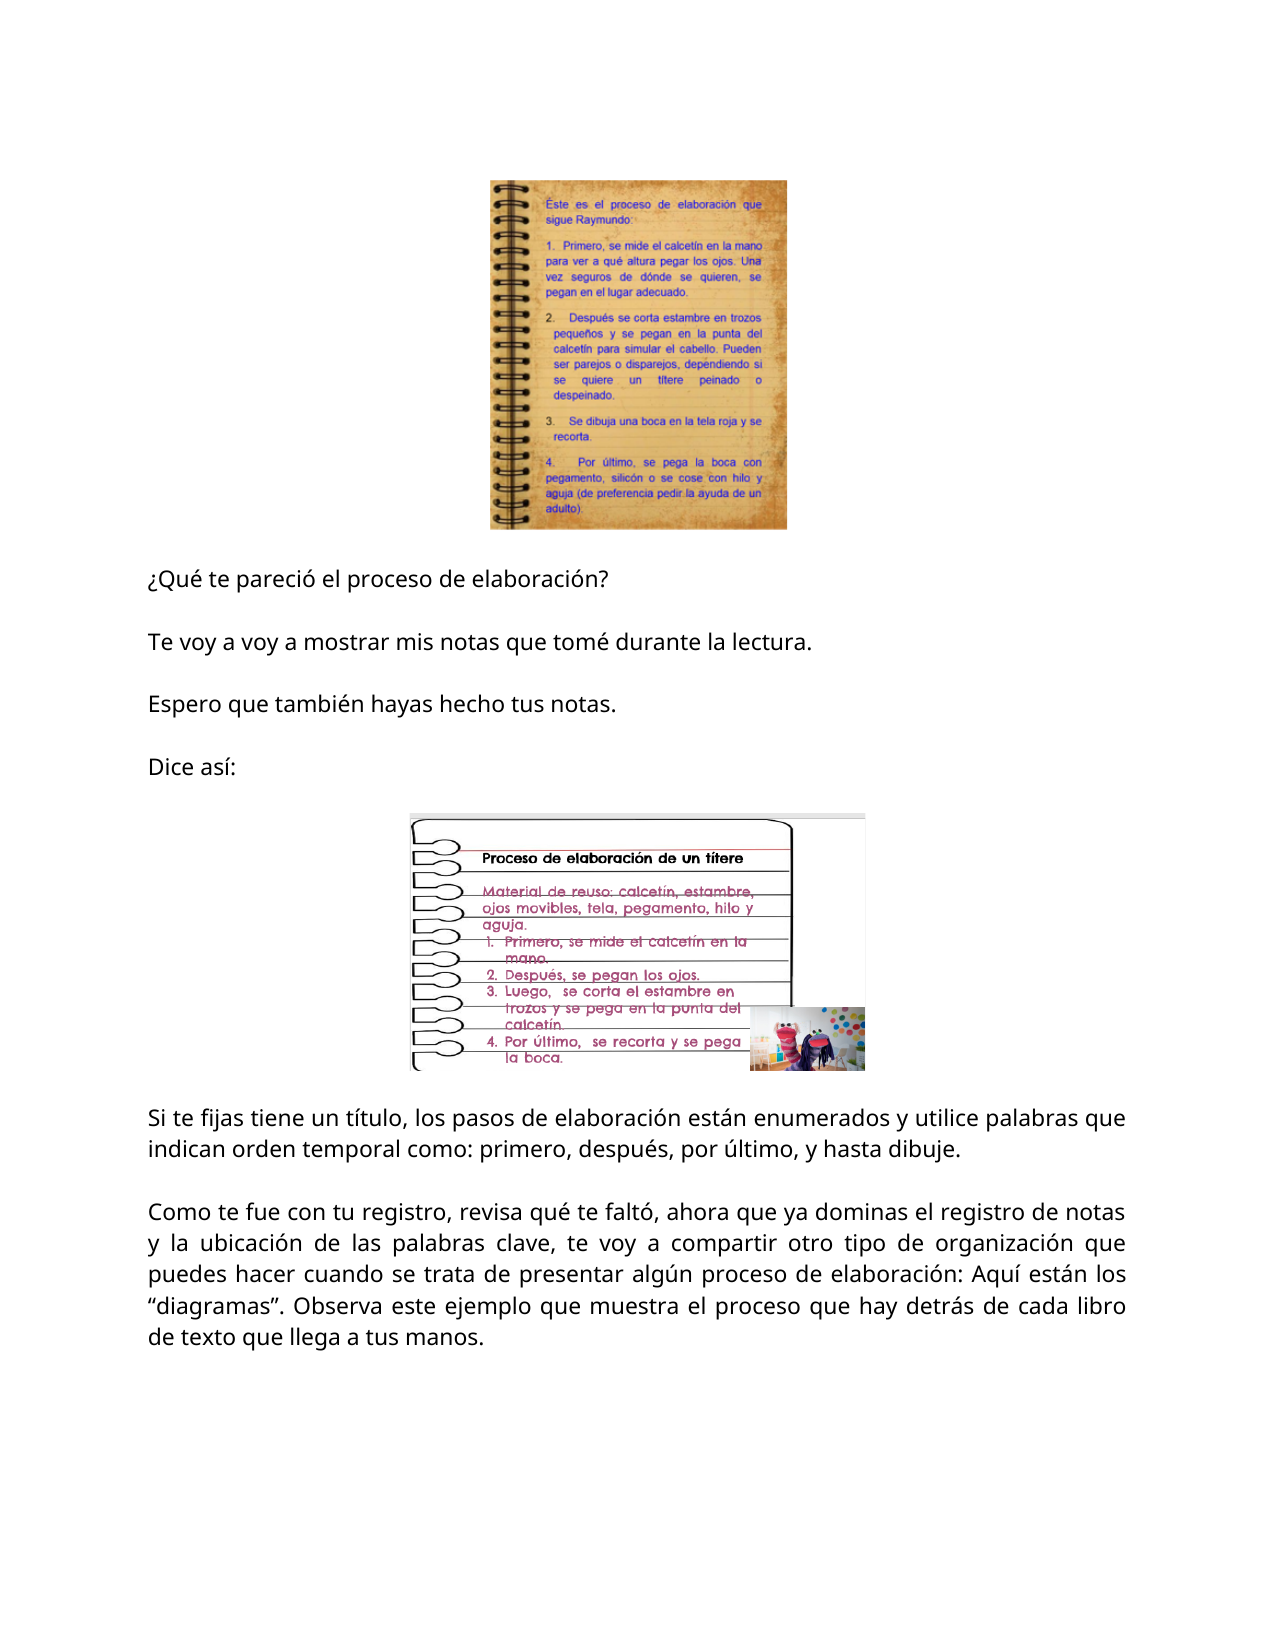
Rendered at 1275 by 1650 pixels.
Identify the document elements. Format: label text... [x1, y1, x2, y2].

text ¿Qué te pareció el proceso de elaboración? [148, 563, 1127, 594]
text Como te fue con tu registro, revisa qué te faltó, ahora que ya dominas el registro de notas y la ubicación de las palabras clave, te voy a compartir otro tipo de organización que puedes hacer cuando se trata de presentar algún proceso de elaboración: Aquí están los “diagramas”. Observa este ejemplo que muestra el proceso que hay detrás de cada libro de texto que llega a tus manos. [148, 1196, 1127, 1352]
text Te voy a voy a mostrar mis notas que tomé durante la lectura. [148, 626, 1127, 657]
text Si te fijas tiene un título, los pasos de elaboración están enumerados y utilice palabras que indican orden temporal como: primero, después, por último, y hasta dibuje. [148, 1102, 1127, 1165]
picture [488, 177, 788, 532]
text Espero que también hayas hecho tus notas. [148, 688, 1127, 719]
picture [409, 813, 866, 1071]
text Dice así: [148, 751, 1127, 782]
